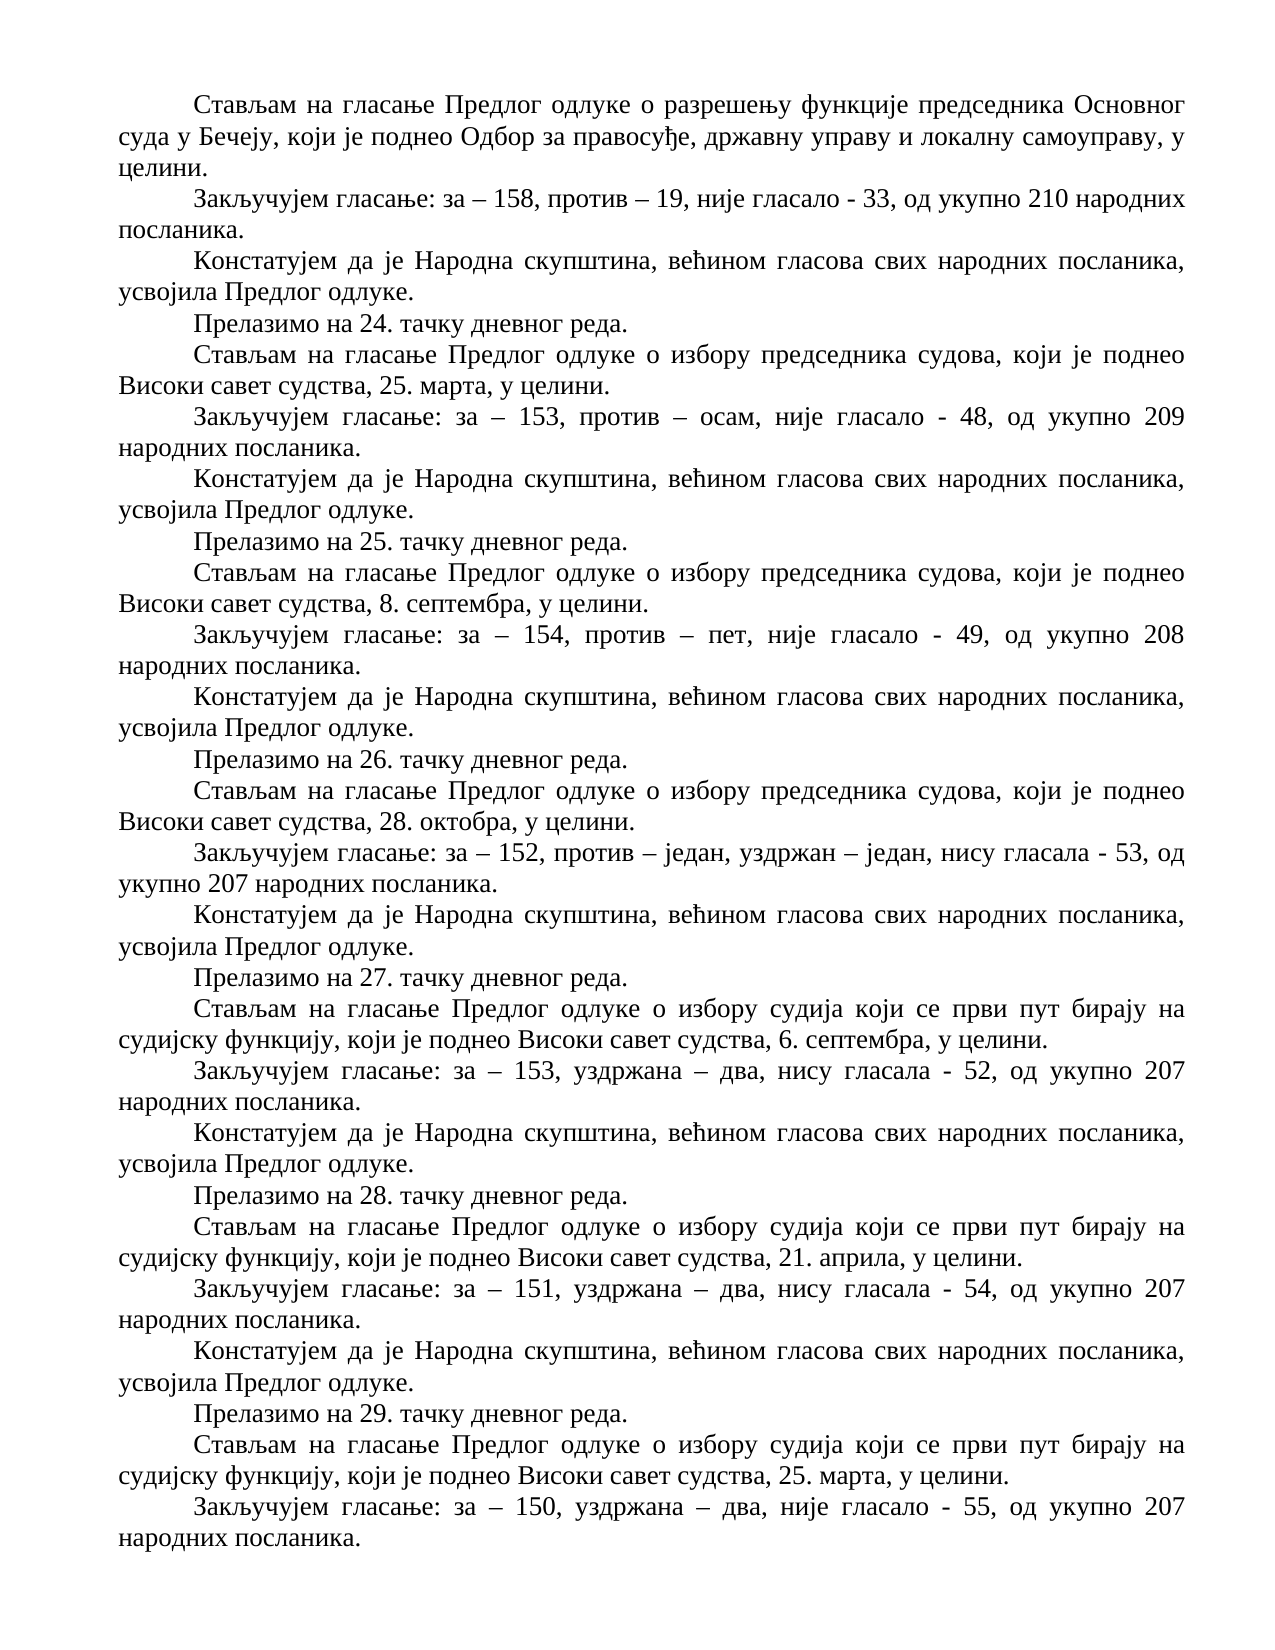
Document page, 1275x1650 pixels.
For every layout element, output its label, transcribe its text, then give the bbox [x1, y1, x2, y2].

text Прелазимо на 29. тачку дневног реда. [118, 1397, 1186, 1428]
text Закључујем гласање: за – 154, против – пет, није гласало - 49, од укупно 208 народних посланика. [118, 618, 1186, 680]
text Констатујем да је Народна скупштина, већином гласова свих народних посланика, усвојила Предлог одлуке. [118, 1116, 1186, 1179]
text Прелазимо на 27. тачку дневног реда. [118, 961, 1186, 992]
text Стављам на гласање Предлог одлуке о избору председника судова, који је поднео Високи савет судства, 8. септембра, у целини. [118, 556, 1186, 618]
text Стављам на гласање Предлог одлуке о избору судија који се први пут бирају на судијску функцију, који је поднео Високи савет судства, 6. септембра, у целини. [118, 992, 1186, 1054]
text Прелазимо на 24. тачку дневног реда. [118, 307, 1186, 338]
text Стављам на гласање Предлог одлуке о избору судија који се први пут бирају на судијску функцију, који је поднео Високи савет судства, 25. марта, у целини. [118, 1428, 1186, 1490]
text Констатујем да је Народна скупштина, већином гласова свих народних посланика, усвојила Предлог одлуке. [118, 1334, 1186, 1397]
text Стављам на гласање Предлог одлуке о избору председника судова, који је поднео Високи савет судства, 25. марта, у целини. [118, 338, 1186, 400]
text Закључујем гласање: за – 152, против – један, уздржан – један, нису гласала - 53, од укупно 207 народних посланика. [118, 836, 1186, 898]
text Констатујем да је Народна скупштина, већином гласова свих народних посланика, усвојила Предлог одлуке. [118, 680, 1186, 743]
text Констатујем да је Народна скупштина, већином гласова свих народних посланика, усвојила Предлог одлуке. [118, 462, 1186, 525]
text Закључујем гласање: за – 153, против – осам, није гласало - 48, од укупно 209 народних посланика. [118, 400, 1186, 462]
text Стављам на гласање Предлог одлуке о разрешењу функције председника Основног суда у Бечеју, који је поднео Одбор за правосуђе, државну управу и локалну самоуправу, у целини. [118, 89, 1186, 182]
text Прелазимо на 28. тачку дневног реда. [118, 1179, 1186, 1210]
text Стављам на гласање Предлог одлуке о избору председника судова, који је поднео Високи савет судства, 28. октобра, у целини. [118, 774, 1186, 836]
text Закључујем гласање: за – 151, уздржана – два, нису гласала - 54, од укупно 207 народних посланика. [118, 1272, 1186, 1334]
text Закључујем гласање: за – 153, уздржана – два, нису гласала - 52, од укупно 207 народних посланика. [118, 1054, 1186, 1116]
text Констатујем да је Народна скупштина, већином гласова свих народних посланика, усвојила Предлог одлуке. [118, 898, 1186, 961]
text Закључујем гласање: за – 150, уздржана – два, није гласало - 55, од укупно 207 народних посланика. [118, 1490, 1186, 1552]
text Стављам на гласање Предлог одлуке о избору судија који се први пут бирају на судијску функцију, који је поднео Високи савет судства, 21. априла, у целини. [118, 1210, 1186, 1272]
text Закључујем гласање: за – 158, против – 19, није гласало - 33, од укупно 210 народних посланика. [118, 182, 1186, 244]
text Констатујем да је Народна скупштина, већином гласова свих народних посланика, усвојила Предлог одлуке. [118, 244, 1186, 307]
text Прелазимо на 25. тачку дневног реда. [118, 525, 1186, 556]
text Прелазимо на 26. тачку дневног реда. [118, 743, 1186, 774]
